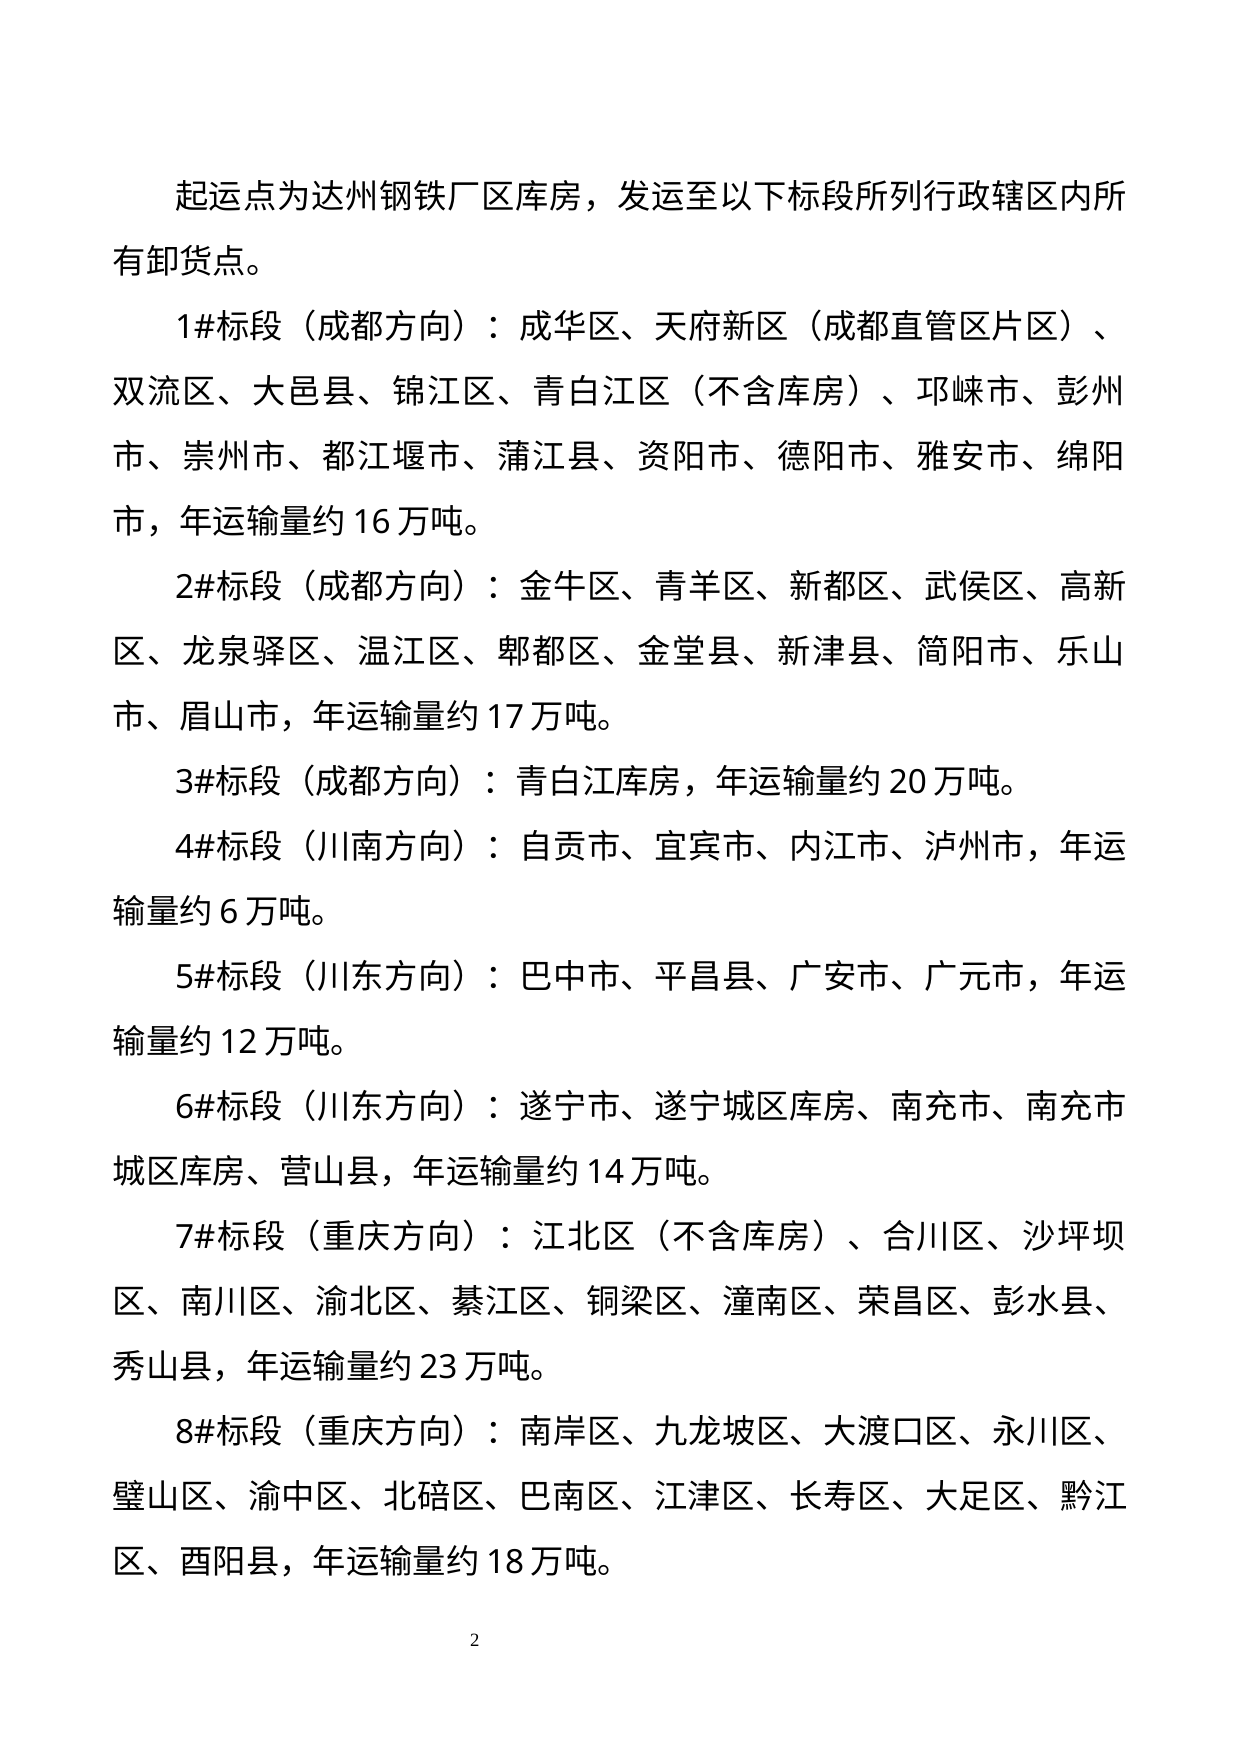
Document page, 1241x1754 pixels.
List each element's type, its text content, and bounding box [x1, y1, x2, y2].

text 4#标段（川南方向）：自贡市、宜宾市、内江市、泸州市，年运输量约6万吨。 [112, 812, 1128, 942]
text 起运点为达州钢铁厂区库房，发运至以下标段所列行政辖区内所有卸货点。 [112, 162, 1128, 292]
text 5#标段（川东方向）：巴中市、平昌县、广安市、广元市，年运输量约12万吨。 [112, 942, 1128, 1072]
text 7#标段（重庆方向）：江北区（不含库房）、合川区、沙坪坝区、南川区、渝北区、綦江区、铜梁区、潼南区、荣昌区、彭水县、秀山县，年运输量约23万吨。 [112, 1202, 1128, 1397]
text 3#标段（成都方向）：青白江库房，年运输量约20万吨。 [112, 747, 1128, 812]
text 2#标段（成都方向）：金牛区、青羊区、新都区、武侯区、高新区、龙泉驿区、温江区、郫都区、金堂县、新津县、简阳市、乐山市、眉山市，年运输量约17万吨。 [112, 552, 1128, 747]
text 8#标段（重庆方向）：南岸区、九龙坡区、大渡口区、永川区、璧山区、渝中区、北碚区、巴南区、江津区、长寿区、大足区、黔江区、酉阳县，年运输量约18万吨。 [112, 1397, 1128, 1592]
text 1#标段（成都方向）：成华区、天府新区（成都直管区片区）、双流区、大邑县、锦江区、青白江区（不含库房）、邛崃市、彭州市、崇州市、都江堰市、蒲江县、资阳市、德阳市、雅安市、绵阳市，年运输量约16万吨。 [112, 292, 1128, 552]
text 6#标段（川东方向）：遂宁市、遂宁城区库房、南充市、南充市城区库房、营山县，年运输量约14万吨。 [112, 1072, 1128, 1202]
